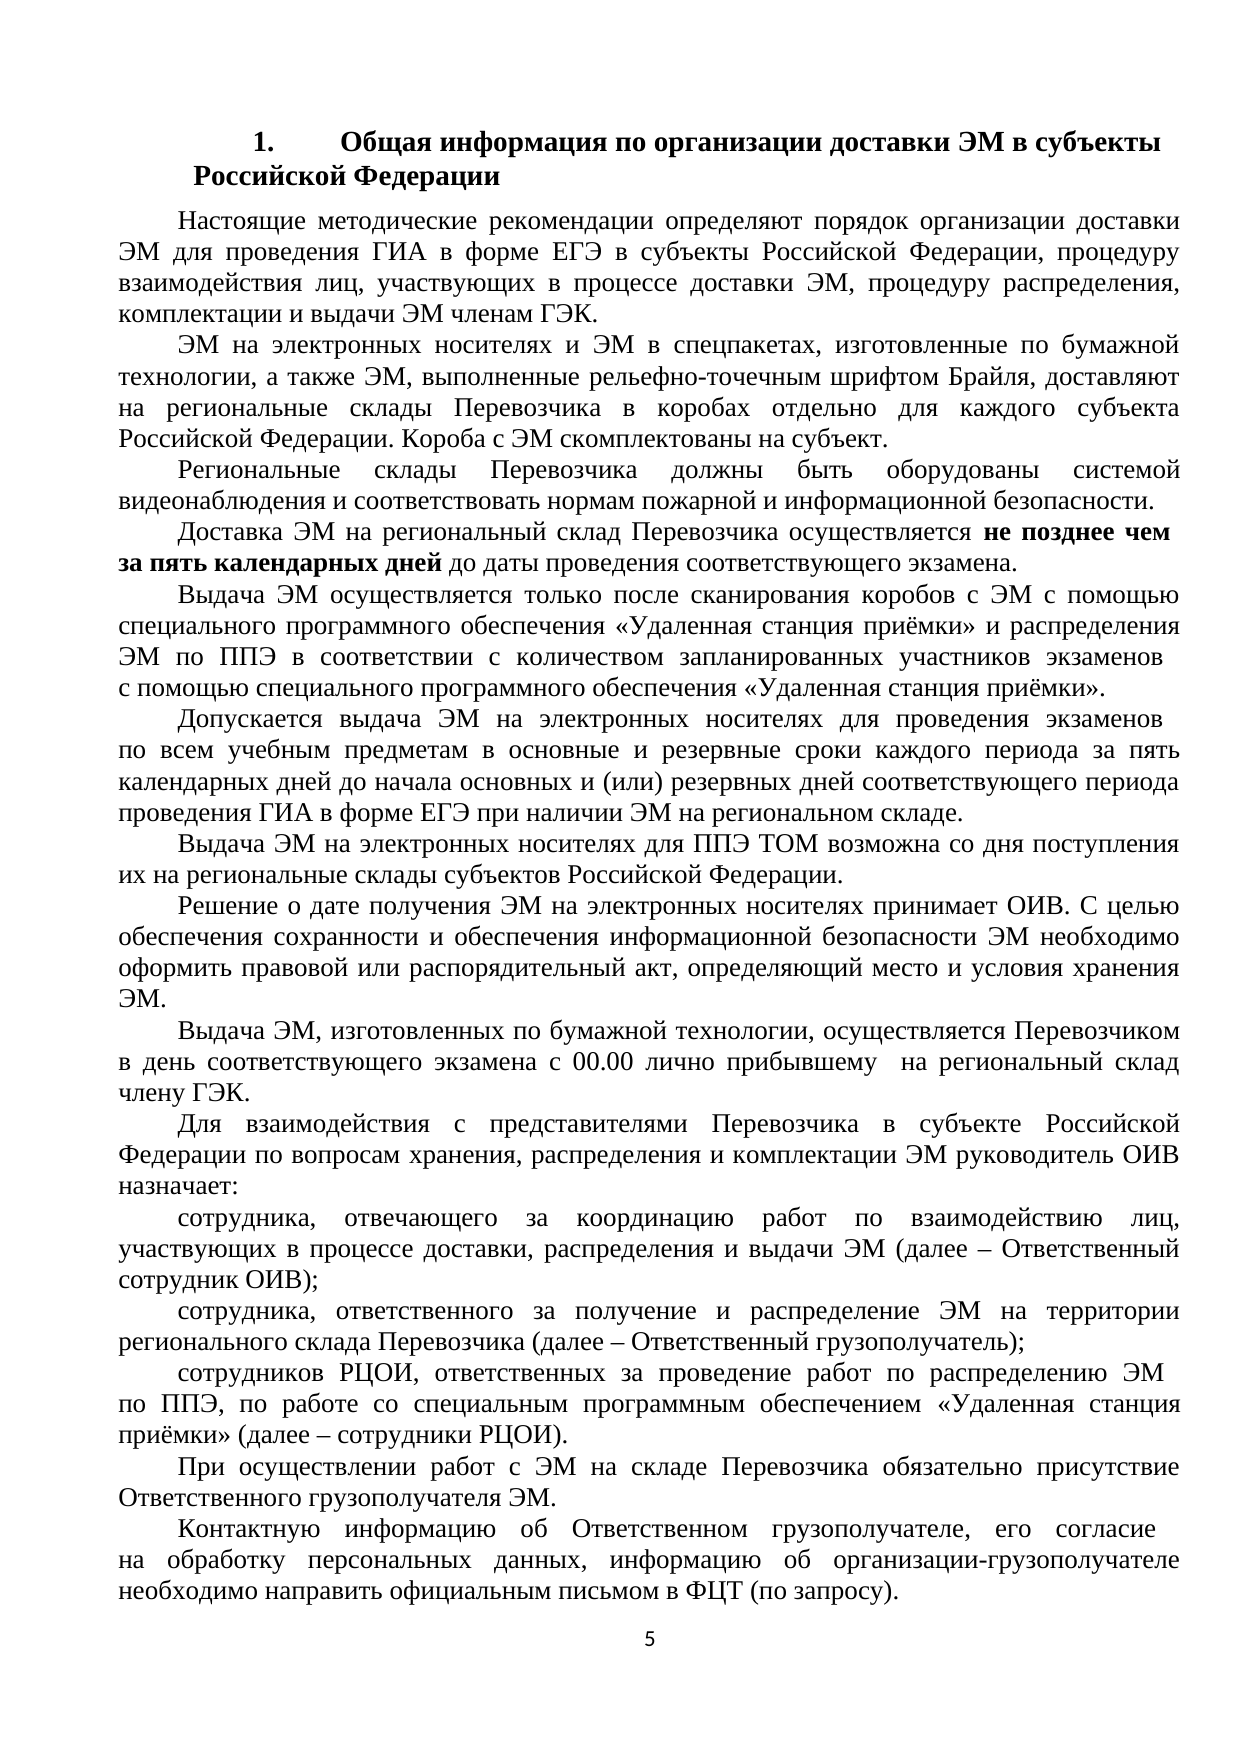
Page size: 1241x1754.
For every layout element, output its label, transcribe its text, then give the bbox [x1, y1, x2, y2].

text Настоящие методические рекомендации определяют порядок организации доставки ЭМ для проведения ГИА в форме ЕГЭ в субъекты Российской Федерации, процедуру взаимодействия лиц, участвующих в процессе доставки ЭМ, процедуру распределения, комплектации и выдачи ЭМ членам ГЭК. [118, 204, 1181, 328]
text Выдача ЭМ, изготовленных по бумажной технологии, осуществляется Перевозчиком в день соответствующего экзамена с 00.00 лично прибывшему на региональный склад члену ГЭК. [118, 1014, 1181, 1107]
text ЭМ на электронных носителях и ЭМ в спецпакетах, изготовленные по бумажной технологии, а также ЭМ, выполненные рельефно-точечным шрифтом Брайля, доставляют на региональные склады Перевозчика в коробах отдельно для каждого субъекта Российской Федерации. Короба с ЭМ скомплектованы на субъект. [118, 328, 1181, 453]
text Выдача ЭМ осуществляется только после сканирования коробов с ЭМ с помощью специального программного обеспечения «Удаленная станция приёмки» и распределения ЭМ по ППЭ в соответствии с количеством запланированных участников экзаменов с помощью специального программного обеспечения «Удаленная станция приёмки». [118, 578, 1181, 702]
text Решение о дате получения ЭМ на электронных носителях принимает ОИВ. С целью обеспечения сохранности и обеспечения информационной безопасности ЭМ необходимо оформить правовой или распорядительный акт, определяющий место и условия хранения ЭМ. [118, 889, 1181, 1014]
text Доставка ЭМ на региональный склад Перевозчика осуществляется не позднее чем за пять календарных дней до даты проведения соответствующего экзамена. [118, 515, 1181, 578]
text сотрудника, ответственного за получение и распределение ЭМ на территории регионального склада Перевозчика (далее – Ответственный грузополучатель); [118, 1294, 1181, 1356]
subtitle Общая информация по организации доставки ЭМ в субъекты Российской Федерации [193, 124, 1181, 191]
text сотрудника, отвечающего за координацию работ по взаимодействию лиц, участвующих в процессе доставки, распределения и выдачи ЭМ (далее – Ответственный сотрудник ОИВ); [118, 1201, 1181, 1294]
text Допускается выдача ЭМ на электронных носителях для проведения экзаменов по всем учебным предметам в основные и резервные сроки каждого периода за пять календарных дней до начала основных и (или) резервных дней соответствующего периода проведения ГИА в форме ЕГЭ при наличии ЭМ на региональном складе. [118, 702, 1181, 827]
text Контактную информацию об Ответственном грузополучателе, его согласие на обработку персональных данных, информацию об организации-грузополучателе необходимо направить официальным письмом в ФЦТ (по запросу). [118, 1512, 1181, 1606]
text сотрудников РЦОИ, ответственных за проведение работ по распределению ЭМ по ППЭ, по работе со специальным программным обеспечением «Удаленная станция приёмки» (далее – сотрудники РЦОИ). [118, 1356, 1181, 1450]
text Выдача ЭМ на электронных носителях для ППЭ ТОМ возможна со дня поступления их на региональные склады субъектов Российской Федерации. [118, 827, 1181, 889]
text При осуществлении работ с ЭМ на складе Перевозчика обязательно присутствие Ответственного грузополучателя ЭМ. [118, 1450, 1181, 1512]
text Региональные склады Перевозчика должны быть оборудованы системой видеонаблюдения и соответствовать нормам пожарной и информационной безопасности. [118, 453, 1181, 515]
text Для взаимодействия с представителями Перевозчика в субъекте Российской Федерации по вопросам хранения, распределения и комплектации ЭМ руководитель ОИВ назначает: [118, 1107, 1181, 1201]
